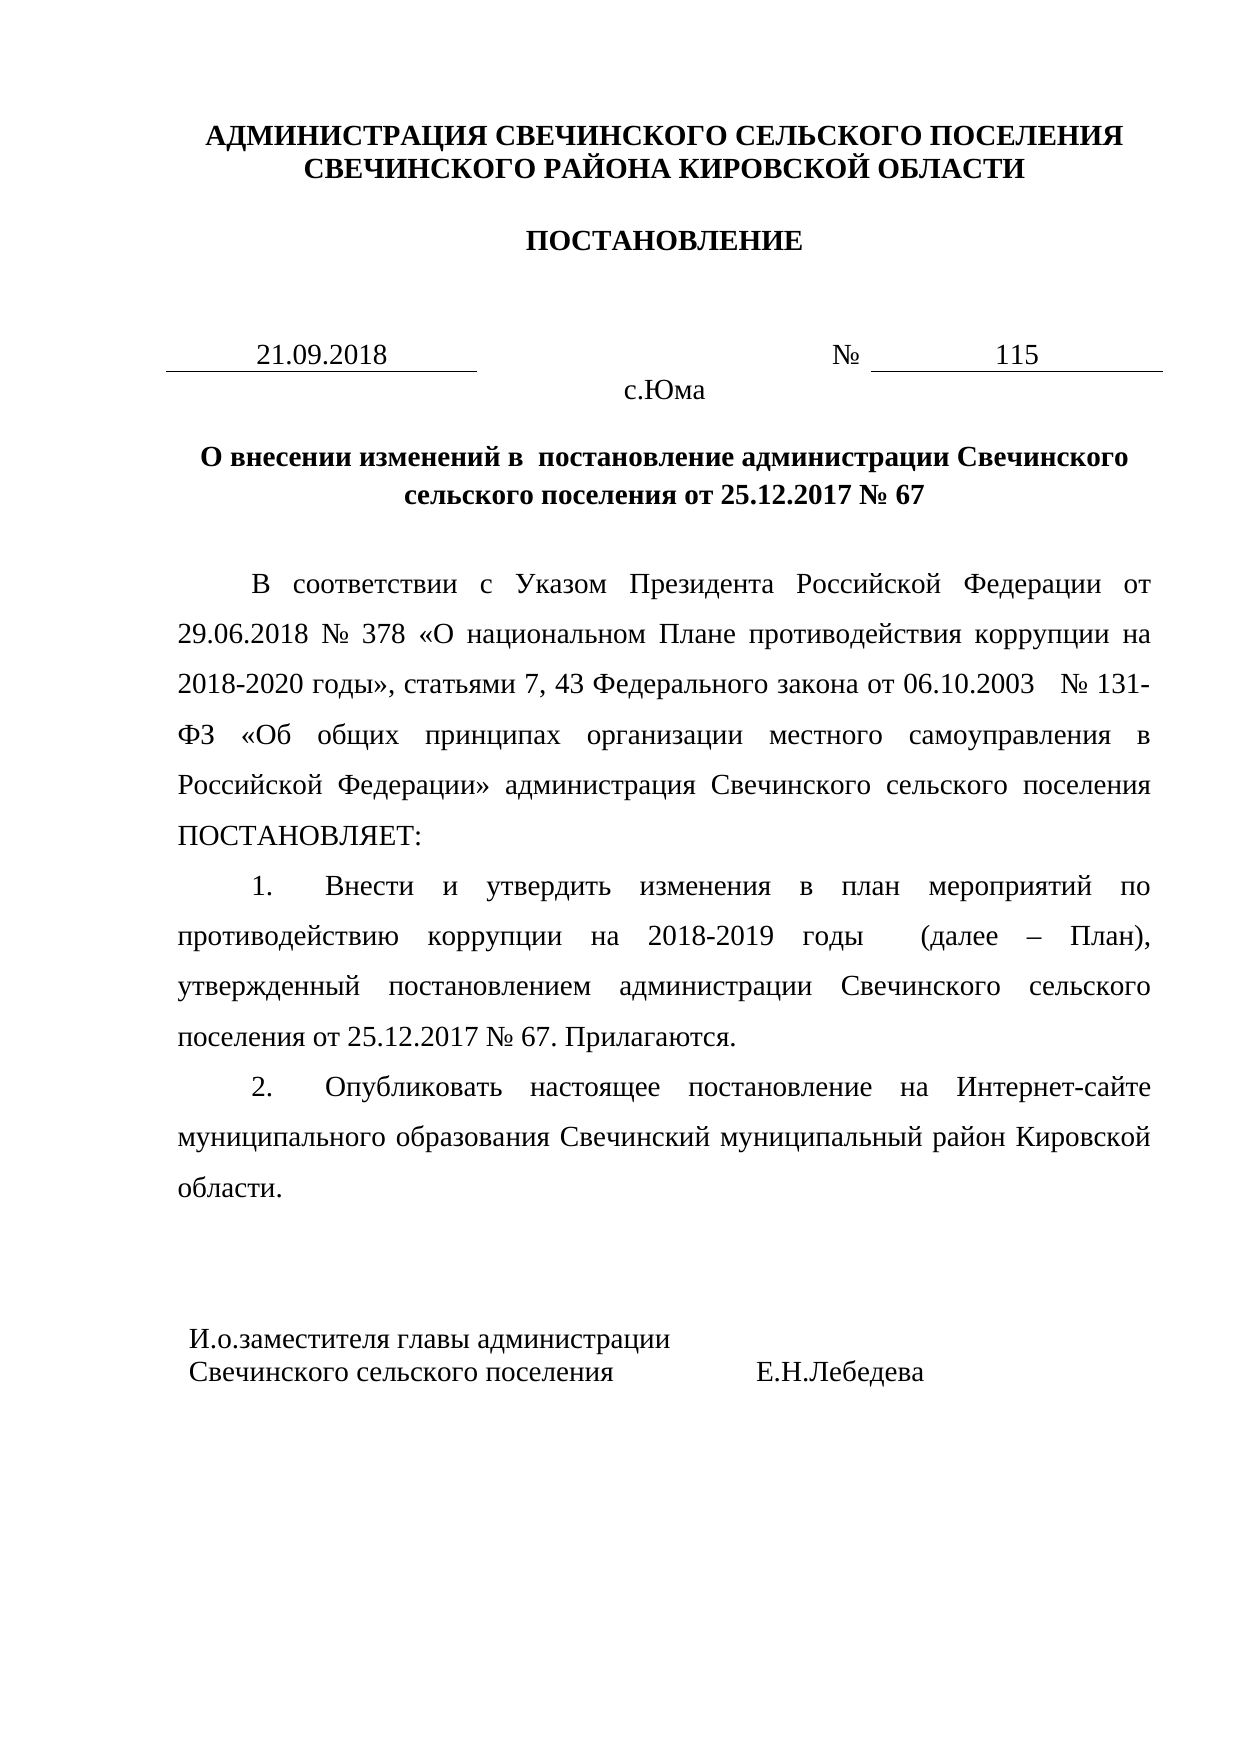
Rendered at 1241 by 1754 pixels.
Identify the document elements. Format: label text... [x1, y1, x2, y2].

table_header И.о.заместителя главы администрации Свечинского сельского поселения [178, 1220, 664, 1388]
list Внести и утвердить изменения в план мероприятий по противодействию коррупции на 2018-2019 годы (далее – План), утвержденный постановлением администрации Свечинского сельского поселения от 25.12.2017 № 67. Прилагаются. [177, 868, 1152, 1052]
text с.Юма [177, 372, 1152, 405]
text В соответствии с Указом Президента Российской Федерации от 29.06.2018 № 378 «О национальном Плане противодействия коррупции на 2018-2020 годы», статьями 7, 43 Федерального закона от 06.10.2003 № 131-ФЗ «Об общих принципах организации местного самоуправления в Российской Федерации» администрация Свечинского сельского поселения ПОСТАНОВЛЯЕТ: [177, 566, 1152, 851]
table_header 115 [871, 337, 1163, 371]
list Опубликовать настоящее постановление на Интернет-сайте муниципального образования Свечинский муниципальный район Кировской области. [177, 1069, 1152, 1203]
table_header № [477, 337, 871, 371]
subtitle АДМИНИСТРАЦИЯ СВЕЧИНСКОГО СЕЛЬСКОГО ПОСЕЛЕНИЯ СВЕЧИНСКОГО РАЙОНА КИРОВСКОЙ ОБЛАСТИ [177, 118, 1152, 185]
subtitle ПОСТАНОВЛЕНИЕ [177, 223, 1152, 256]
text О внесении изменений в постановление администрации Свечинского сельского поселения от 25.12.2017 № 67 [177, 439, 1152, 511]
table_header 21.09.2018 [166, 337, 477, 371]
table_header Е.Н.Лебедева [664, 1220, 1196, 1388]
